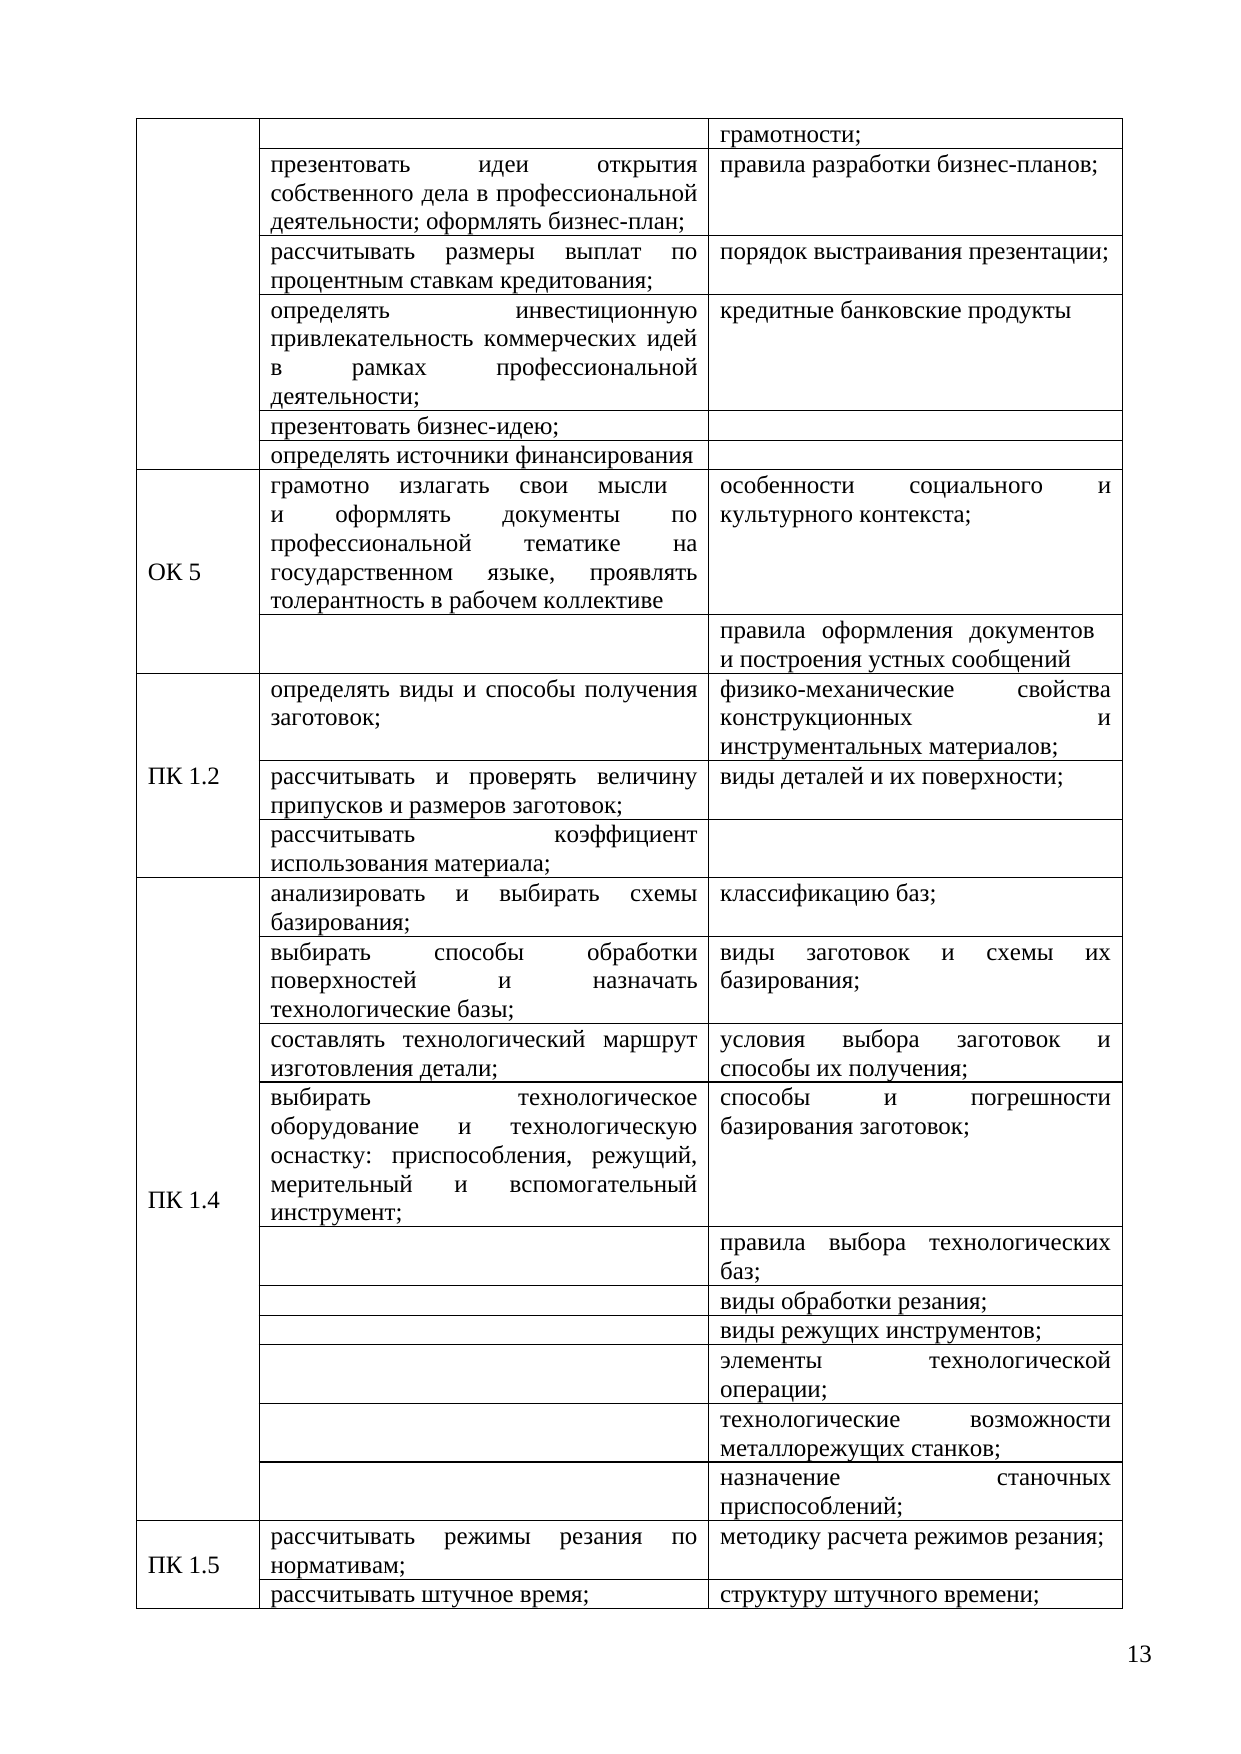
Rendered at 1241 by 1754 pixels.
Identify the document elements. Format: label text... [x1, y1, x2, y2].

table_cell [260, 119, 708, 148]
table_cell технологические возможности металлорежущих станков; [709, 1404, 1122, 1461]
table_cell [260, 1463, 708, 1520]
table_cell виды деталей и их поверхности; [709, 761, 1122, 818]
table_cell рассчитывать размеры выплат по процентным ставкам кредитования; [260, 236, 708, 294]
table_cell классификацию баз; [709, 878, 1122, 936]
table_cell правила разработки бизнес-планов; [709, 149, 1122, 235]
table_cell назначение станочных приспособлений; [709, 1463, 1122, 1520]
table_cell правила оформления документов и построения устных сообщений [709, 615, 1122, 673]
table_cell определять источники финансирования [260, 441, 708, 469]
table_cell рассчитывать штучное время; [260, 1580, 708, 1608]
table_cell физико-механические свойства конструкционных и инструментальных материалов; [709, 674, 1122, 760]
table_cell [260, 1404, 708, 1461]
table_cell [260, 1345, 708, 1403]
table_cell [709, 441, 1122, 469]
table_cell кредитные банковские продукты [709, 295, 1122, 410]
table_cell анализировать и выбирать схемы базирования; [260, 878, 708, 936]
table_cell способы и погрешности базирования заготовок; [709, 1083, 1122, 1226]
table_cell ОК 5 [137, 470, 259, 673]
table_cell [709, 119, 1122, 148]
table_cell методику расчета режимов резания; [709, 1521, 1122, 1578]
table_cell [260, 1316, 708, 1344]
table_cell правила выбора технологических баз; [709, 1227, 1122, 1285]
table_cell виды обработки резания; [709, 1286, 1122, 1314]
table_cell [260, 1227, 708, 1285]
table_cell составлять технологический маршрут изготовления детали; [260, 1024, 708, 1081]
table_cell рассчитывать и проверять величину припусков и размеров заготовок; [260, 761, 708, 818]
table_cell [709, 820, 1122, 877]
table_cell особенности социального и культурного контекста; [709, 470, 1122, 614]
table_cell грамотно излагать свои мысли и оформлять документы по профессиональной тематике на государственном языке, проявлять толерантность в рабочем коллективе [260, 470, 708, 614]
table_cell ПК 1.4 [137, 878, 259, 1520]
table_cell определять виды и способы получения заготовок; [260, 674, 708, 760]
table_cell порядок выстраивания презентации; [709, 236, 1122, 294]
table_cell [709, 411, 1122, 439]
table_cell рассчитывать коэффициент использования материала; [260, 820, 708, 877]
table_cell виды заготовок и схемы их базирования; [709, 937, 1122, 1023]
table_cell ПК 1.2 [137, 674, 259, 877]
table_cell [260, 615, 708, 673]
table_cell ПК 1.5 [137, 1521, 259, 1608]
table_cell рассчитывать режимы резания по нормативам; [260, 1521, 708, 1578]
table_cell выбирать технологическое оборудование и технологическую оснастку: приспособления, режущий, мерительный и вспомогательный инструмент; [260, 1083, 708, 1226]
table_cell элементы технологической операции; [709, 1345, 1122, 1403]
table_cell структуру штучного времени; [709, 1580, 1122, 1608]
table_cell презентовать идеи открытия собственного дела в профессиональной деятельности; оформлять бизнес-план; [260, 149, 708, 235]
table_cell определять инвестиционную привлекательность коммерческих идей в рамках профессиональной деятельности; [260, 295, 708, 410]
table_cell [260, 1286, 708, 1314]
table_cell выбирать способы обработки поверхностей и назначать технологические базы; [260, 937, 708, 1023]
table_cell виды режущих инструментов; [709, 1316, 1122, 1344]
table_cell презентовать бизнес-идею; [260, 411, 708, 439]
table_cell условия выбора заготовок и способы их получения; [709, 1024, 1122, 1081]
